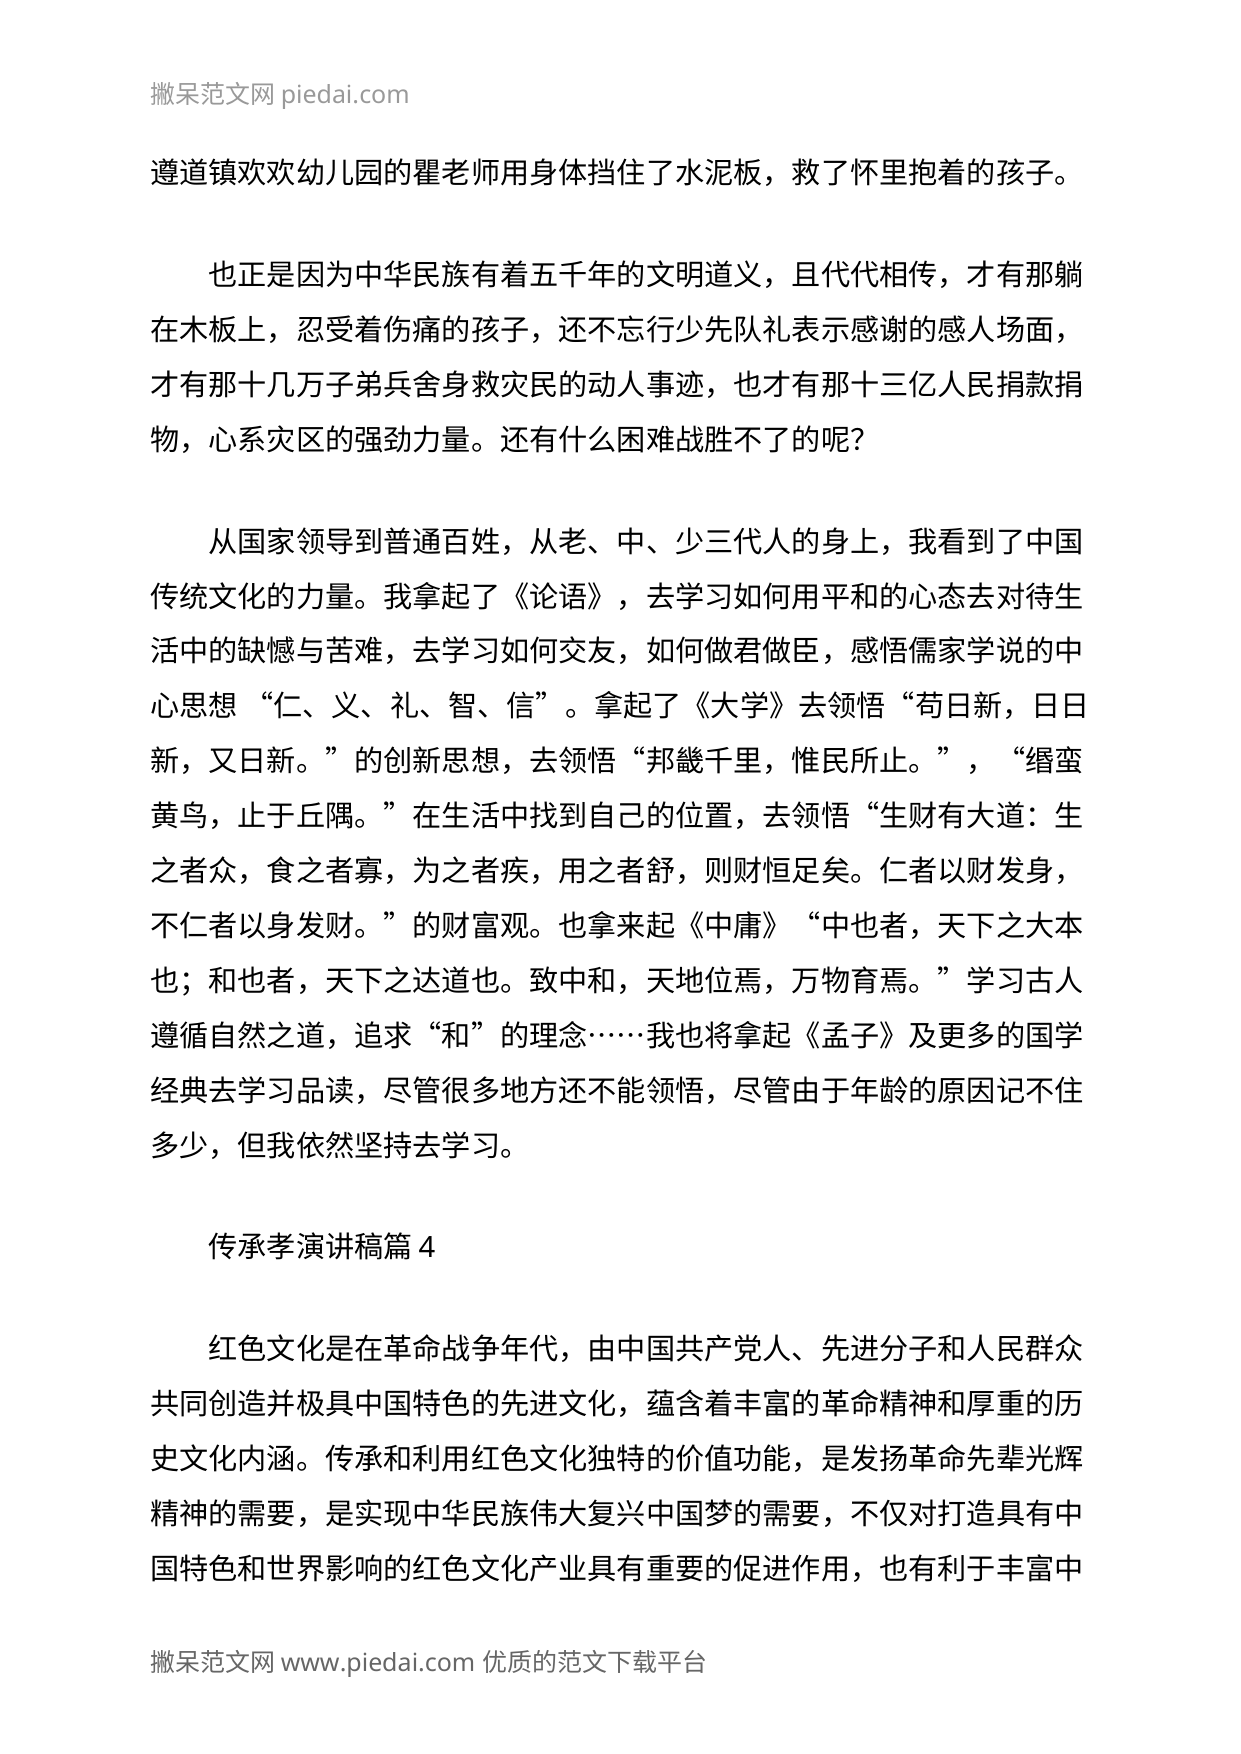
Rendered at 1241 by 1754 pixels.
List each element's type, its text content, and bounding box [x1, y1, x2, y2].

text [150, 1326, 1090, 1588]
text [150, 150, 1090, 192]
text 也正是因为中华民族有着五千年的文明道义，且代代相传，才有那躺在木板上，忍受着伤痛的孩子，还不忘行少先队礼表示感谢的感人场面，才有那十几万子弟兵舍身救灾民的动人事迹，也才有那十三亿人民捐款捐物，心系灾区的强劲力量。还有什么困难战胜不了的呢？ [150, 252, 1090, 459]
text 传承孝演讲稿篇4 [150, 1224, 1090, 1266]
text 从国家领导到普通百姓，从老、中、少三代人的身上，我看到了中国传统文化的力量。我拿起了《论语》，去学习如何用平和的心态去对待生活中的缺憾与苦难，去学习如何交友，如何做君做臣，感悟儒家学说的中心思想 “仁、义、礼、智、信”。拿起了《大学》去领悟“苟日新，日日新，又日新。”的创新思想，去领悟“邦畿千里，惟民所止。”，“缗蛮黄鸟，止于丘隅。”在生活中找到自己的位置，去领悟“生财有大道：生之者众，食之者寡，为之者疾，用之者舒，则财恒足矣。仁者以财发身，不仁者以身发财。”的财富观。也拿来起《中庸》“中也者，天下之大本也；和也者，天下之达道也。致中和，天地位焉，万物育焉。”学习古人遵循自然之道，追求“和”的理念……我也将拿起《孟子》及更多的国学经典去学习品读，尽管很多地方还不能领悟，尽管由于年龄的原因记不住多少，但我依然坚持去学习。 [150, 518, 1090, 1164]
